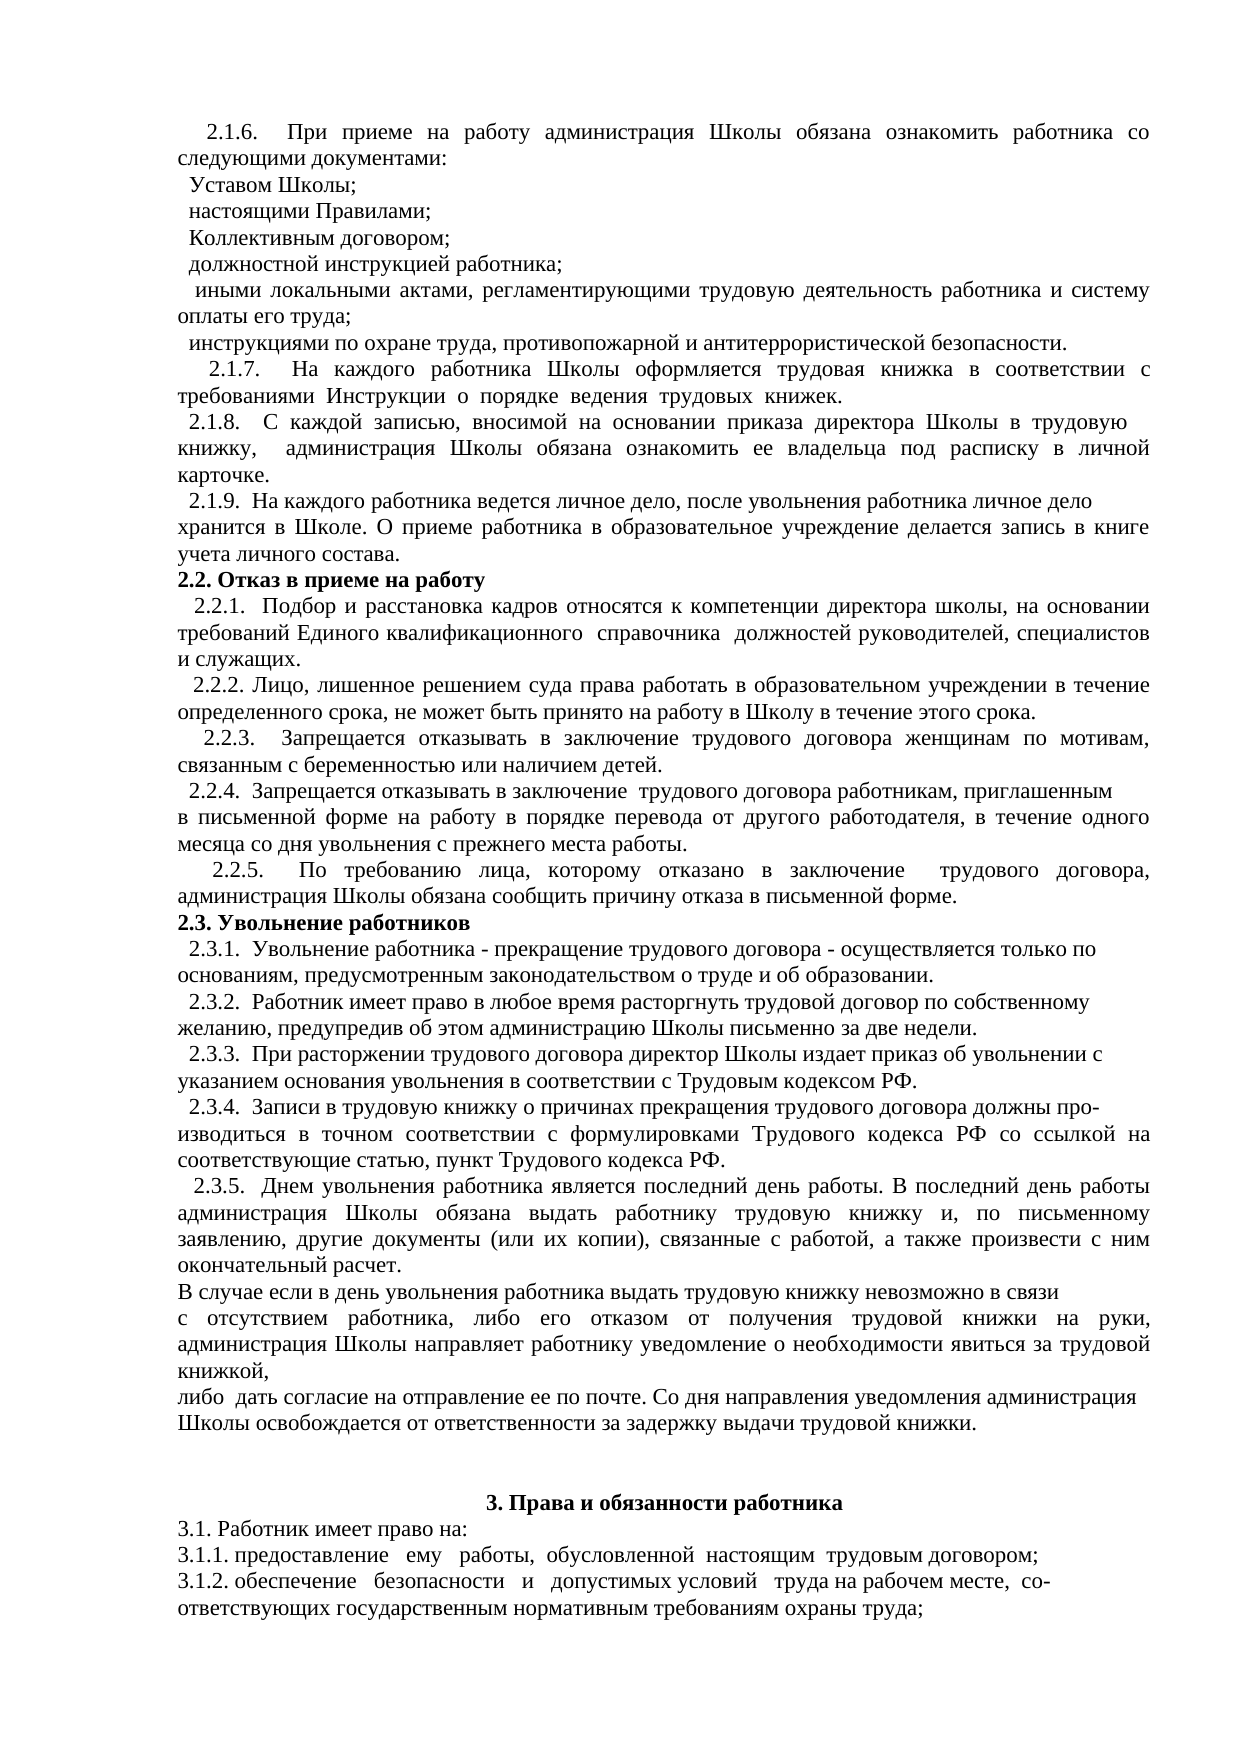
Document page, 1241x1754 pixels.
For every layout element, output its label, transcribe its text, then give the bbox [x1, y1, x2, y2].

text В случае если в день увольнения работника выдать трудовую книжку невозможно в связи [177, 1278, 1152, 1304]
text Уставом Школы; [177, 171, 1152, 197]
text 3. Права и обязанности работника [177, 1488, 1152, 1515]
text ответствующих государственным нормативным требованиям охраны труда; [177, 1594, 1152, 1620]
text иными локальными актами, регламентирующими трудовую деятельность работника и систему оплаты его труда; [177, 276, 1152, 329]
text хранится в Школе. О приеме работника в образовательное учреждение делается запись в книге учета личного состава. [177, 513, 1152, 566]
text 2.2.1. Подбор и расстановка кадров относятся к компетенции директора школы, на основании требований Единого квалификационного справочника должностей руководителей, специалистов и служащих. [177, 592, 1152, 672]
text 2.1.9. На каждого работника ведется личное дело, после увольнения работника личное дело [177, 487, 1152, 513]
text 2.2.2. Лицо, лишенное решением суда права работать в образовательном учреждении в течение определенного срока, не может быть принято на работу в Школу в течение этого срока. [177, 672, 1152, 724]
text настоящими Правилами; [177, 197, 1152, 223]
text с отсутствием работника, либо его отказом от получения трудовой книжки на руки, администрация Школы направляет работнику уведомление о необходимости явиться за трудовой книжкой, [177, 1304, 1152, 1383]
text 2.2.4. Запрещается отказывать в заключение трудового договора работникам, приглашенным [177, 777, 1152, 803]
text 2.1.6. При приеме на работу администрация Школы обязана ознакомить работника со следующими документами: [177, 118, 1152, 171]
text книжку, администрация Школы обязана ознакомить ее владельца под расписку в личной карточке. [177, 434, 1152, 487]
text желанию, предупредив об этом администрацию Школы письменно за две недели. [177, 1014, 1152, 1041]
text 2.2.3. Запрещается отказывать в заключение трудового договора женщинам по мотивам, связанным с беременностью или наличием детей. [177, 724, 1152, 777]
text 2.1.8. С каждой записью, вносимой на основании приказа директора Школы в трудовую [177, 408, 1152, 434]
text 2.1.7. На каждого работника Школы оформляется трудовая книжка в соответствии с требованиями Инструкции о порядке ведения трудовых книжек. [177, 355, 1152, 408]
text должностной инструкцией работника; [177, 250, 1152, 276]
text 2.2.5. По требованию лица, которому отказано в заключение трудового договора, администрация Школы обязана сообщить причину отказа в письменной форме. [177, 856, 1152, 909]
text 2.3.5. Днем увольнения работника является последний день работы. В последний день работы администрация Школы обязана выдать работнику трудовую книжку и, по письменному заявлению, другие документы (или их копии), связанные с работой, а также произвести с ним окончательный расчет. [177, 1172, 1152, 1278]
text основаниям, предусмотренным законодательством о труде и об образовании. [177, 961, 1152, 988]
text Коллективным договором; [177, 223, 1152, 250]
text Школы освобождается от ответственности за задержку выдачи трудовой книжки. [177, 1409, 1152, 1436]
text 2.3.4. Записи в трудовую книжку о причинах прекращения трудового договора должны про- [177, 1093, 1152, 1119]
text 2.2. Отказ в приеме на работу [177, 566, 1152, 592]
text 3.1.2. обеспечение безопасности и допустимых условий труда на рабочем месте, со- [177, 1568, 1152, 1594]
text в письменной форме на работу в порядке перевода от другого работодателя, в течение одного месяца со дня увольнения с прежнего места работы. [177, 803, 1152, 856]
text либо дать согласие на отправление ее по почте. Со дня направления уведомления администрация [177, 1383, 1152, 1409]
text 2.3. Увольнение работников [177, 909, 1152, 935]
text 2.3.3. При расторжении трудового договора директор Школы издает приказ об увольнении с [177, 1041, 1152, 1067]
text указанием основания увольнения в соответствии с Трудовым кодексом РФ. [177, 1067, 1152, 1093]
text 2.3.2. Работник имеет право в любое время расторгнуть трудовой договор по собственному [177, 988, 1152, 1014]
text 3.1. Работник имеет право на: [177, 1515, 1152, 1541]
text изводиться в точном соответствии с формулировками Трудового кодекса РФ со ссылкой на соответствующие статью, пункт Трудового кодекса РФ. [177, 1119, 1152, 1172]
text 2.3.1. Увольнение работника - прекращение трудового договора - осуществляется только по [177, 935, 1152, 961]
text 3.1.1. предоставление ему работы, обусловленной настоящим трудовым договором; [177, 1541, 1152, 1568]
text инструкциями по охране труда, противопожарной и антитеррористической безопасности. [177, 329, 1152, 355]
